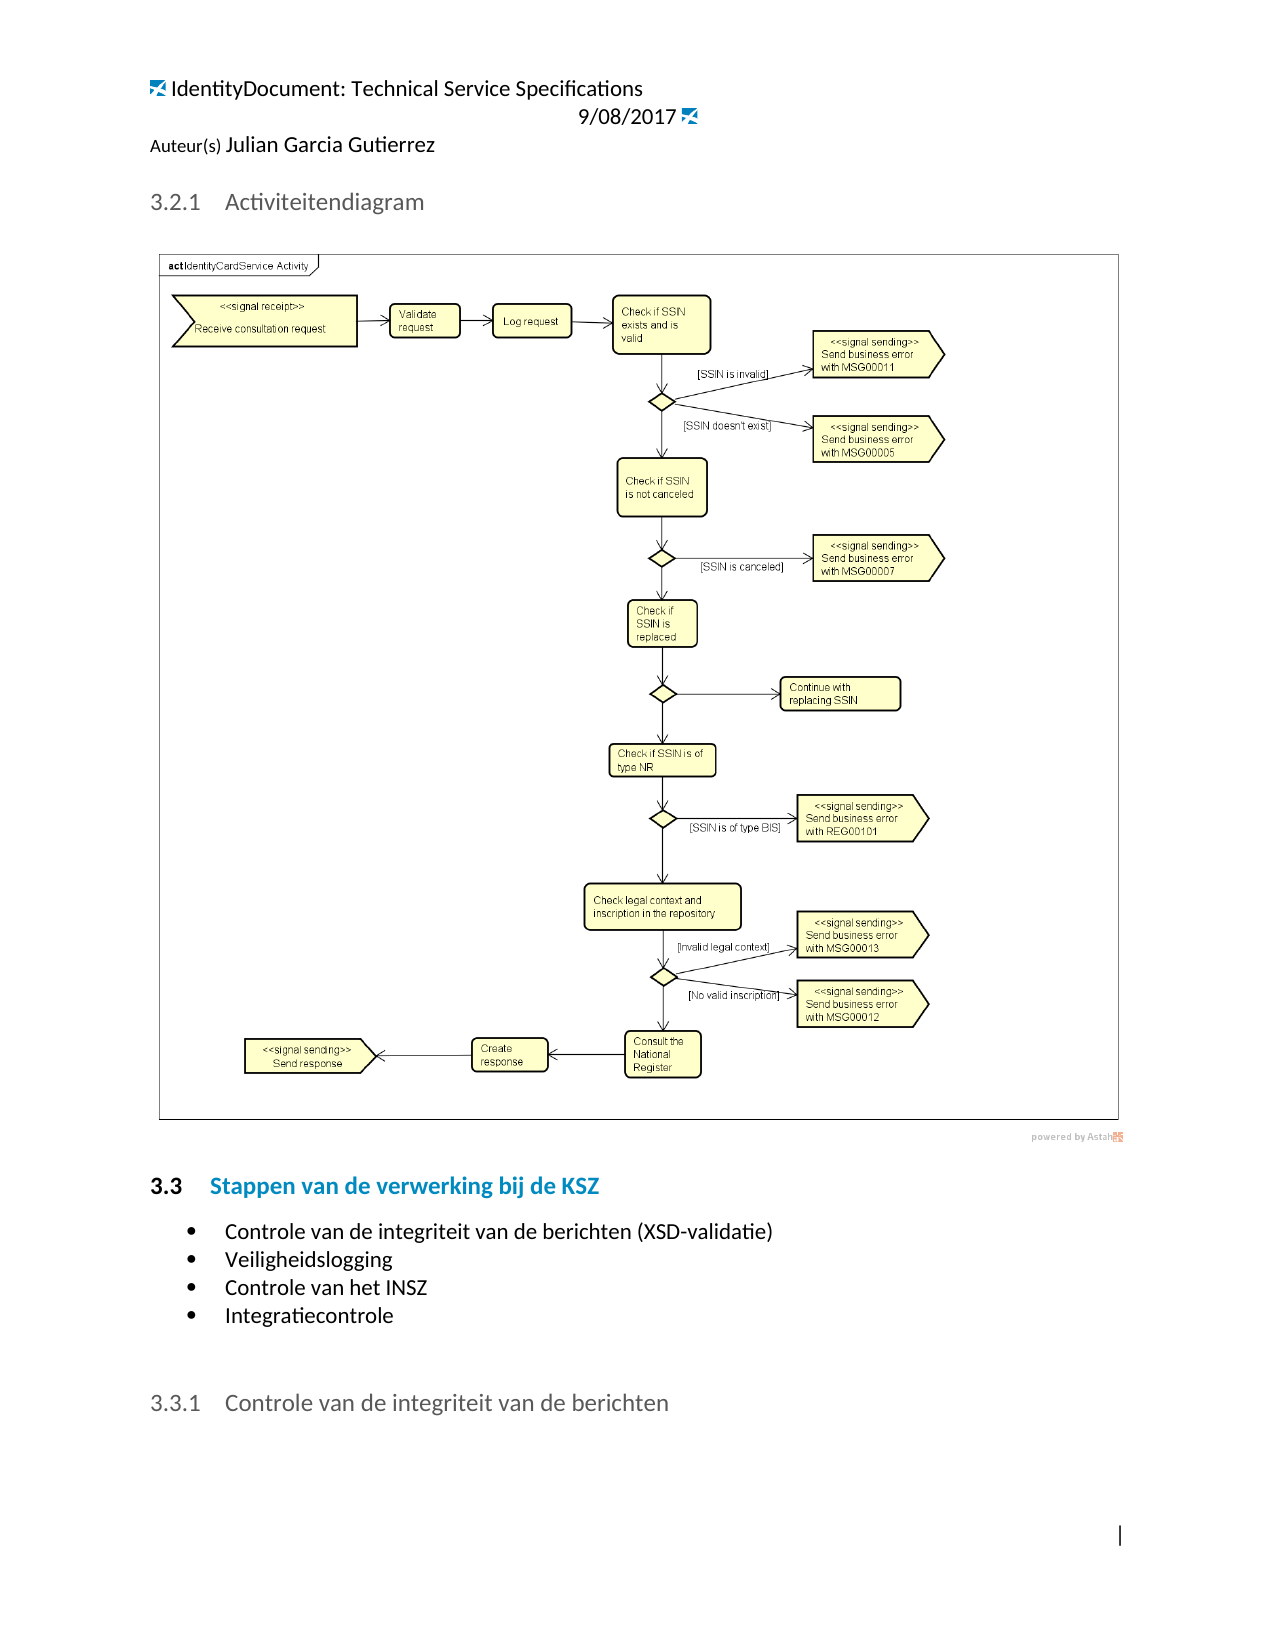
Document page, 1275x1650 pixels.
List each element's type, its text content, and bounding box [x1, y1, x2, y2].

subtitle Controle van de integriteit van de berichten [150, 1387, 1125, 1417]
picture [150, 245, 1125, 1145]
list Integratiecontrole [187, 1301, 1125, 1329]
subtitle Activiteitendiagram [150, 186, 1125, 216]
subtitle Stappen van de verwerking bij de KSZ [150, 1170, 1125, 1200]
picture [681, 111, 698, 124]
list Veiligheidslogging [187, 1245, 1125, 1273]
picture [150, 85, 166, 96]
list Controle van het INSZ [187, 1273, 1125, 1301]
list Controle van de integriteit van de berichten (XSD-validatie) [187, 1217, 1125, 1245]
